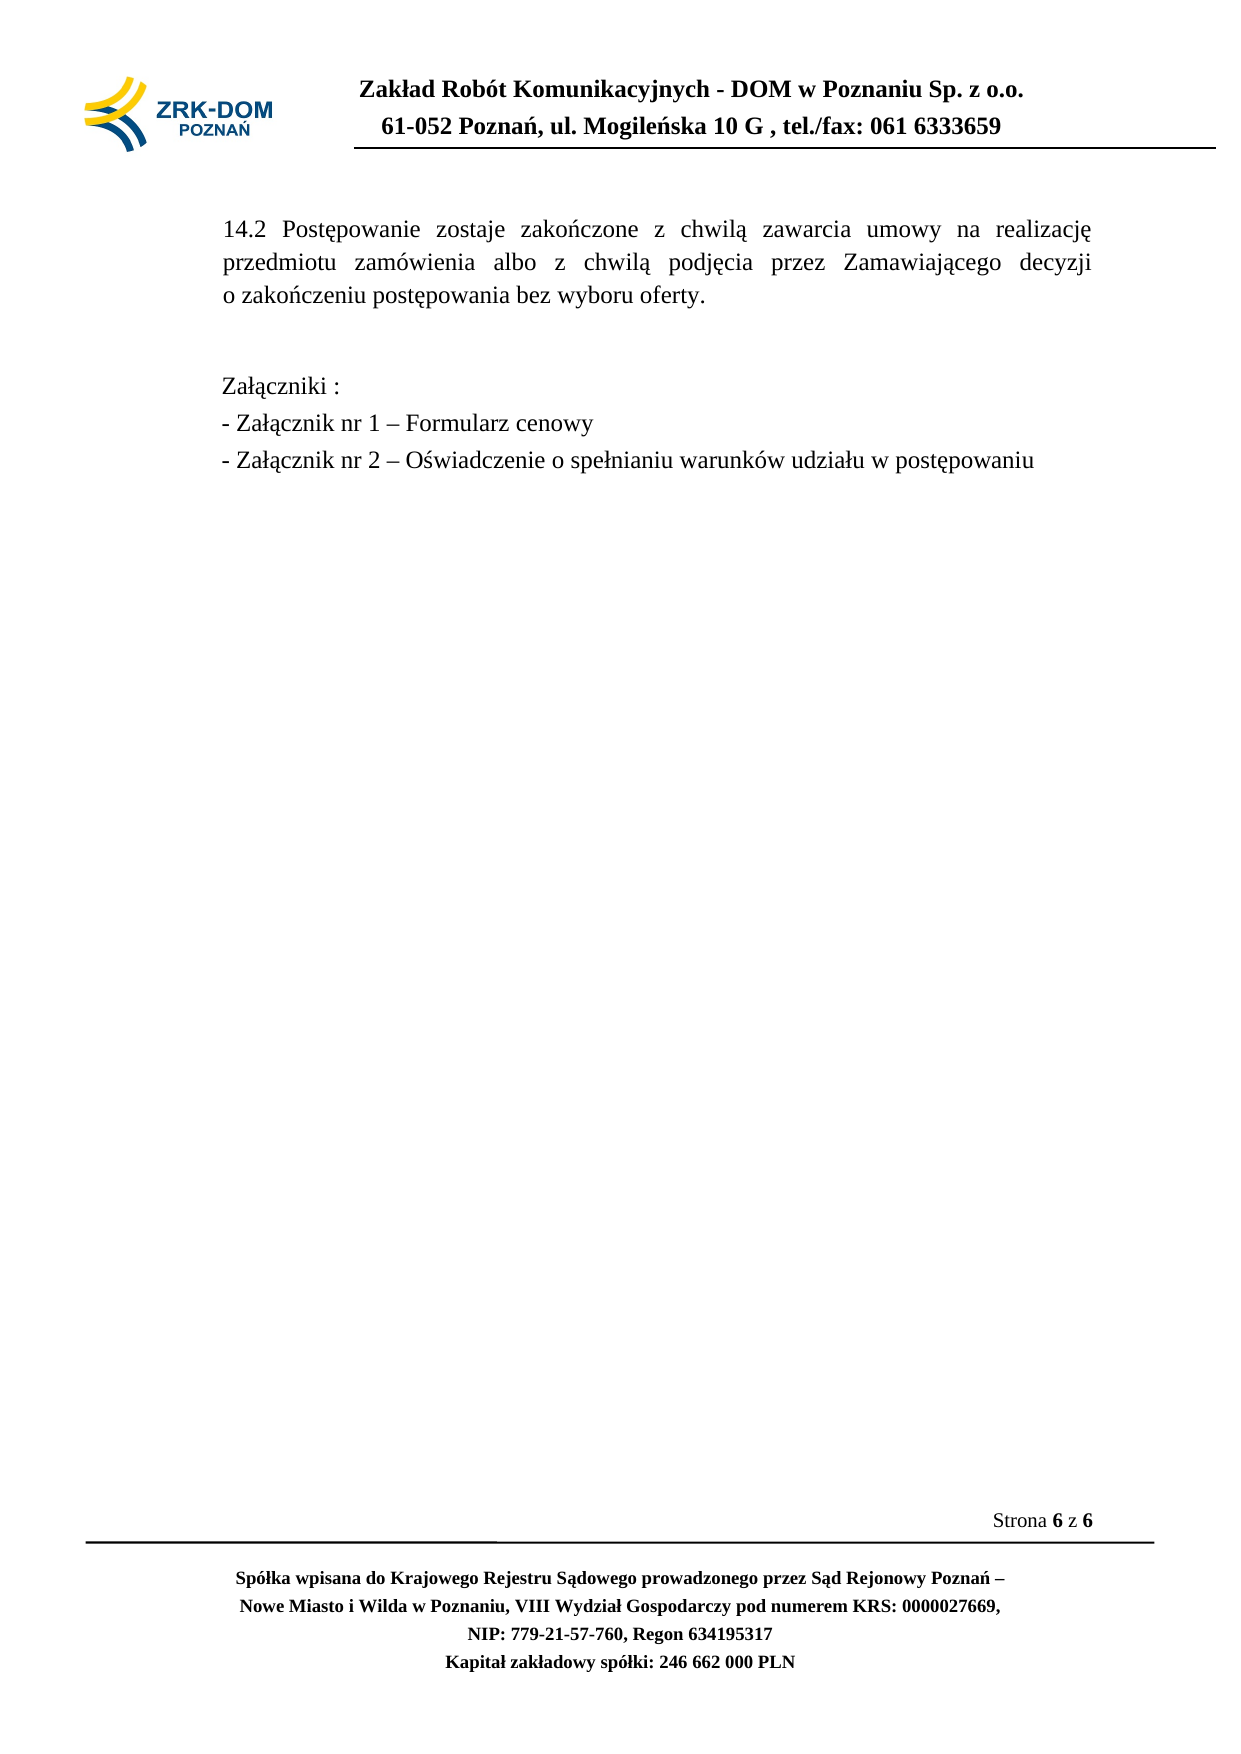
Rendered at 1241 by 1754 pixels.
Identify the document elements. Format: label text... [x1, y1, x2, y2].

text - Załącznik nr 2 – Oświadczenie o spełnianiu warunków udziału w postępowaniu [148, 445, 1093, 474]
picture [68, 61, 288, 168]
text - Załącznik nr 1 – Formularz cenowy [148, 408, 1093, 437]
text Załączniki : [148, 371, 1093, 399]
list 14.2 Postępowanie zostaje zakończone z chwilą zawarcia umowy na realizację przedmiotu zamówienia albo z chwilą podjęcia przez Zamawiającego decyzji o zakończeniu postępowania bez wyboru oferty. [223, 214, 1093, 308]
